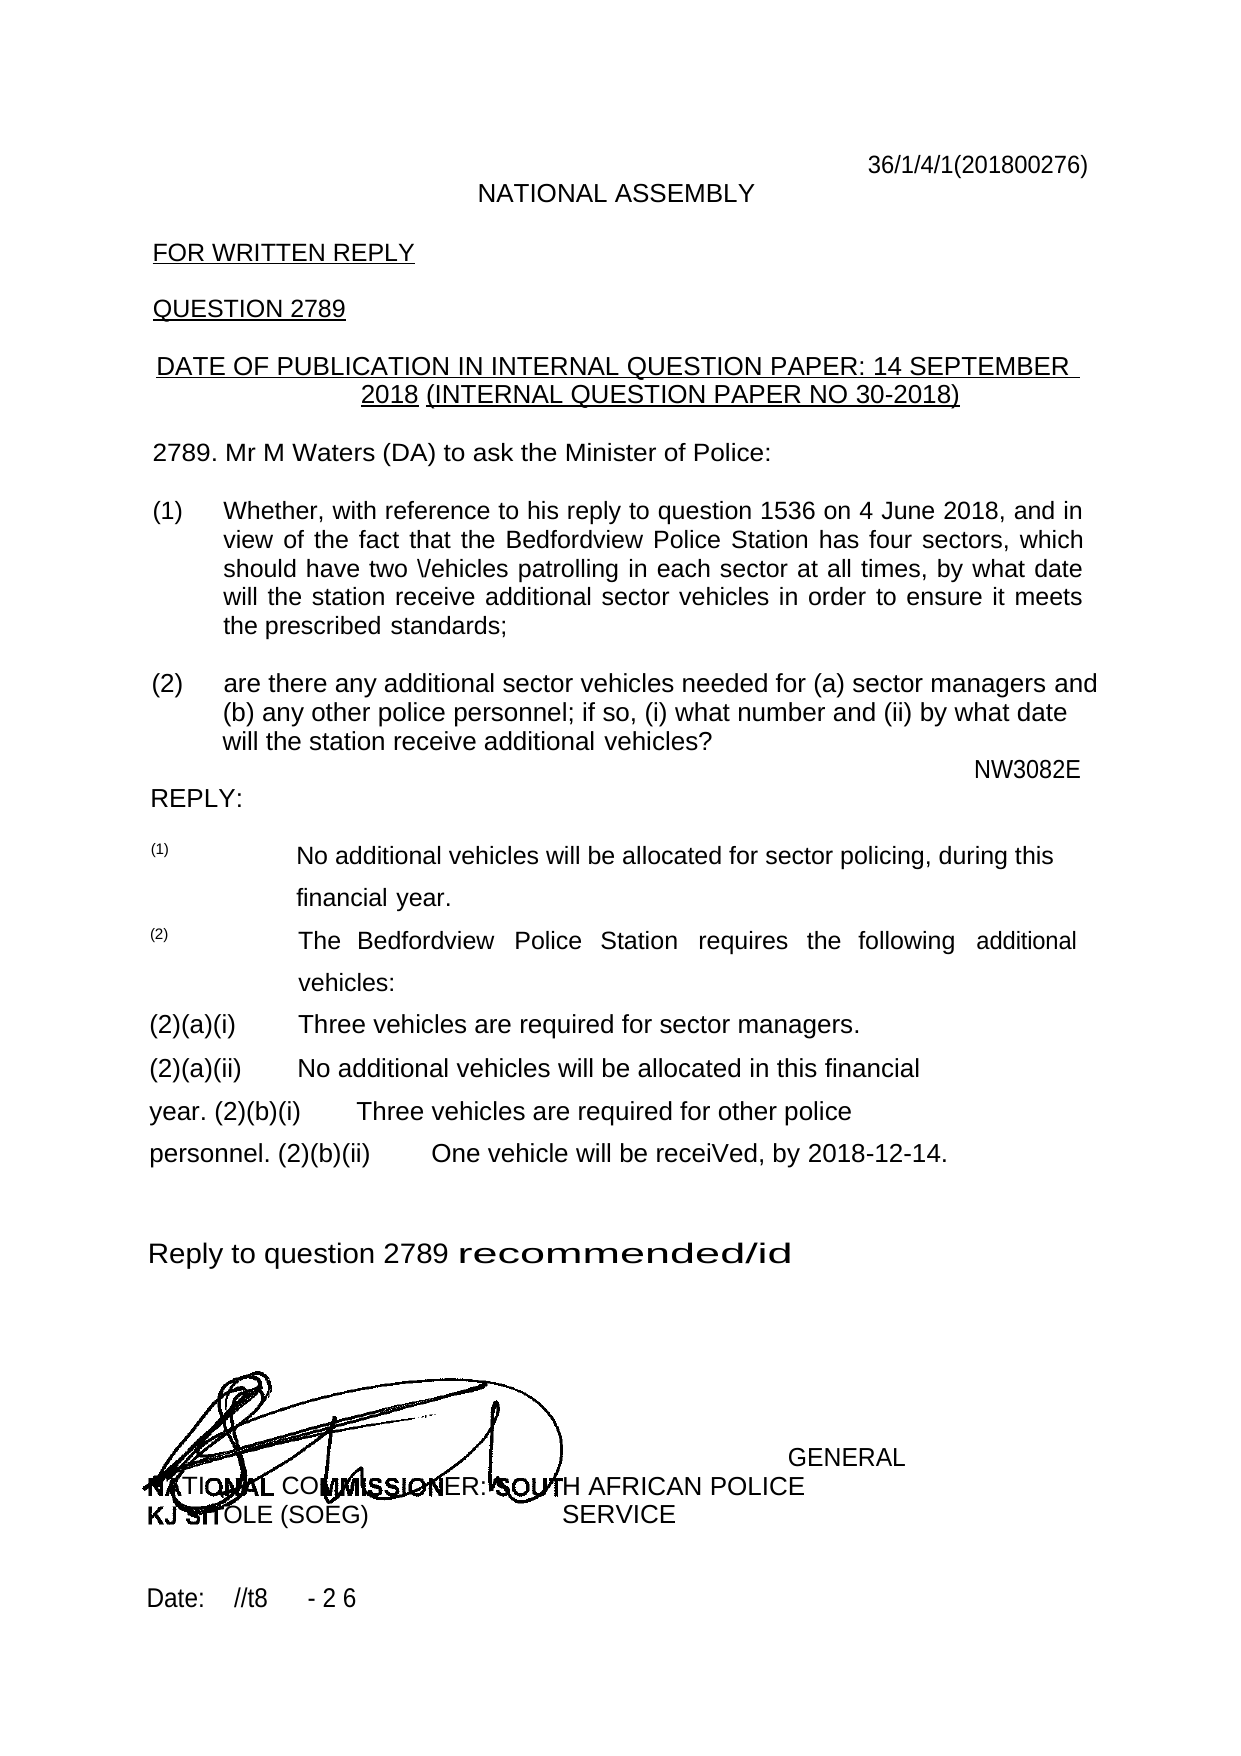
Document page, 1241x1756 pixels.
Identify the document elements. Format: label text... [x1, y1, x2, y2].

list No additional vehicles will be allocated for sector policing, during this financial year. [151, 840, 1082, 912]
text (b) any other police personnel; if so, (i) what number and (ii) by what date will the station receive additional vehicles? [222, 699, 1108, 756]
picture [142, 1371, 563, 1525]
text REPLY: [150, 784, 1121, 813]
text NW3082E [131, 756, 1081, 784]
list The Bedfordview Police Station requires the following additional vehicles: [150, 925, 1082, 997]
text Reply to question 2789 recommended/id [148, 1237, 1121, 1270]
text GENERAL H AFRICAN POLICE SERVICE [562, 1444, 915, 1529]
subtitle NATIONAL ASSEMBLY [475, 179, 757, 209]
subtitle are there any additional sector vehicles needed for (a) sector managers and [151, 668, 1121, 698]
text 2789. Mr M Waters (DA) to ask the Minister of Police: [152, 438, 1121, 467]
text 36/1/4/1(201800276) [131, 151, 1088, 179]
text (2)(a)(ii) No additional vehicles will be allocated in this financial year. (2)(b)(i) Three vehicles are required for other police personnel. (2)(b)(ii) One vehicle will be receiVed, by 2018-12-14. [149, 1053, 951, 1168]
subtitle DATE OF PUBLICATION IN INTERNAL QUESTION PAPER: 14 SEPTEMBER 2018 (INTERNAL QUESTION PAPER NO 30-2018) [156, 352, 1121, 409]
list Whether, with reference to his reply to question 1536 on 4 June 2018, and in view of the fact that the Bedfordview Police Station has four sectors, which should have two \/ehicles patrolling in each sector at all times, by what date will the station receive additional sector vehicles in order to ensure it meets the prescribed standards; [152, 496, 1084, 640]
text FOR WRITTEN REPLY QUESTION 2789 [152, 237, 543, 323]
text Date: //t8 - 2 6 [146, 1582, 1121, 1614]
subtitle (2)(a)(i) Three vehicles are required for sector managers. [149, 1010, 1121, 1039]
